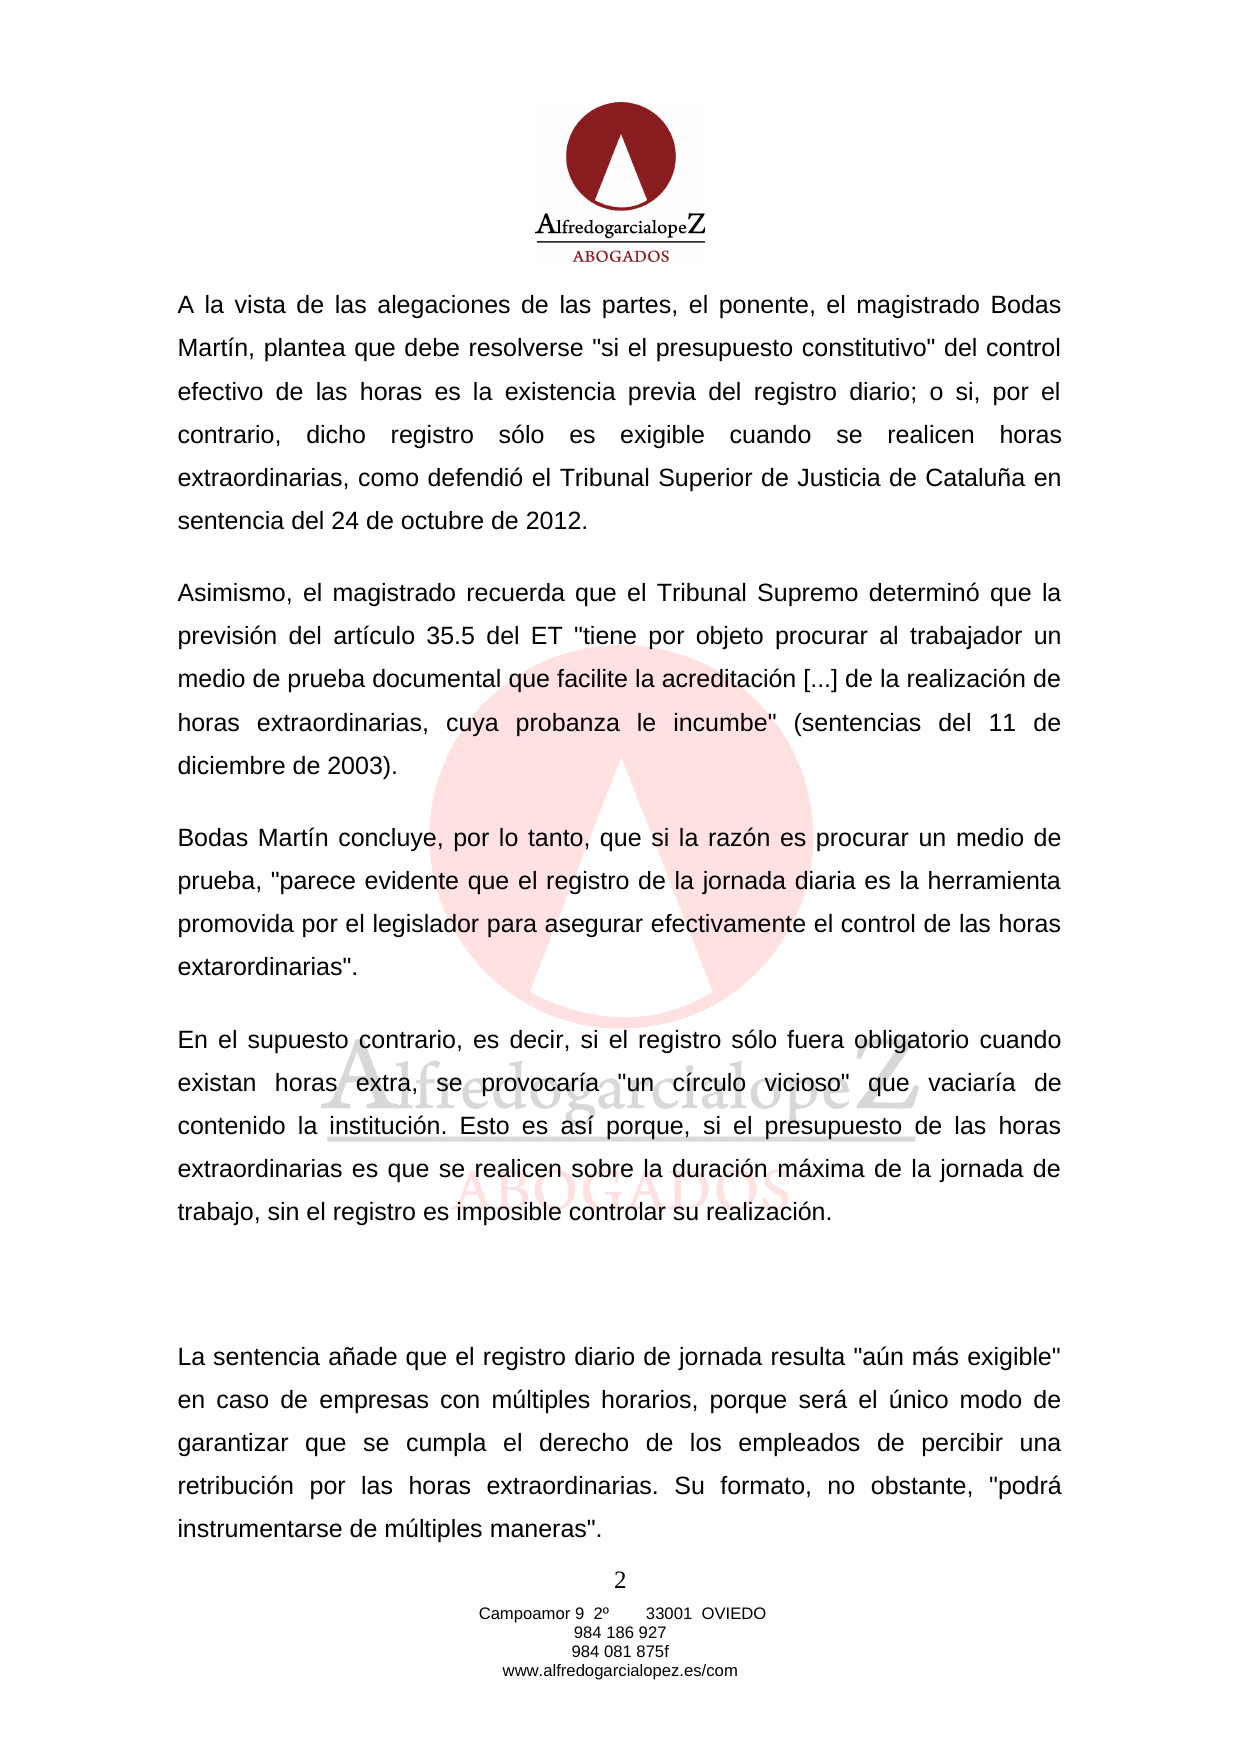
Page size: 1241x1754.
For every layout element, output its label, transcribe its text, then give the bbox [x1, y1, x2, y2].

text Asimismo, el magistrado recuerda que el Tribunal Supremo determinó que la previsión del artículo 35.5 del ET "tiene por objeto procurar al trabajador un medio de prueba documental que facilite la acreditación [...] de la realización de horas extraordinarias, cuya probanza le incumbe" (sentencias del 11 de diciembre de 2003). [177, 578, 1063, 779]
text A la vista de las alegaciones de las partes, el ponente, el magistrado Bodas Martín, plantea que debe resolverse "si el presupuesto constitutivo" del control efectivo de las horas es la existencia previa del registro diario; o si, por el contrario, dicho registro sólo es exigible cuando se realicen horas extraordinarias, como defendió el Tribunal Superior de Justicia de Cataluña en sentencia del 24 de octubre de 2012. [177, 290, 1063, 534]
picture [535, 102, 705, 262]
text La sentencia añade que el registro diario de jornada resulta "aún más exigible" en caso de empresas con múltiples horarios, porque será el único modo de garantizar que se cumpla el derecho de los empleados de percibir una retribución por las horas extraordinarias. Su formato, no obstante, "podrá instrumentarse de múltiples maneras". [177, 1342, 1063, 1543]
text Bodas Martín concluye, por lo tanto, que si la razón es procurar un medio de prueba, "parece evidente que el registro de la jornada diaria es la herramienta promovida por el legislador para asegurar efectivamente el control de las horas extarordinarias". [177, 823, 1063, 981]
text En el supuesto contrario, es decir, si el registro sólo fuera obligatorio cuando existan horas extra, se provocaría "un círculo vicioso" que vaciaría de contenido la institución. Esto es así porque, si el presupuesto de las horas extraordinarias es que se realicen sobre la duración máxima de la jornada de trabajo, sin el registro es imposible controlar su realización. [177, 1024, 1063, 1226]
